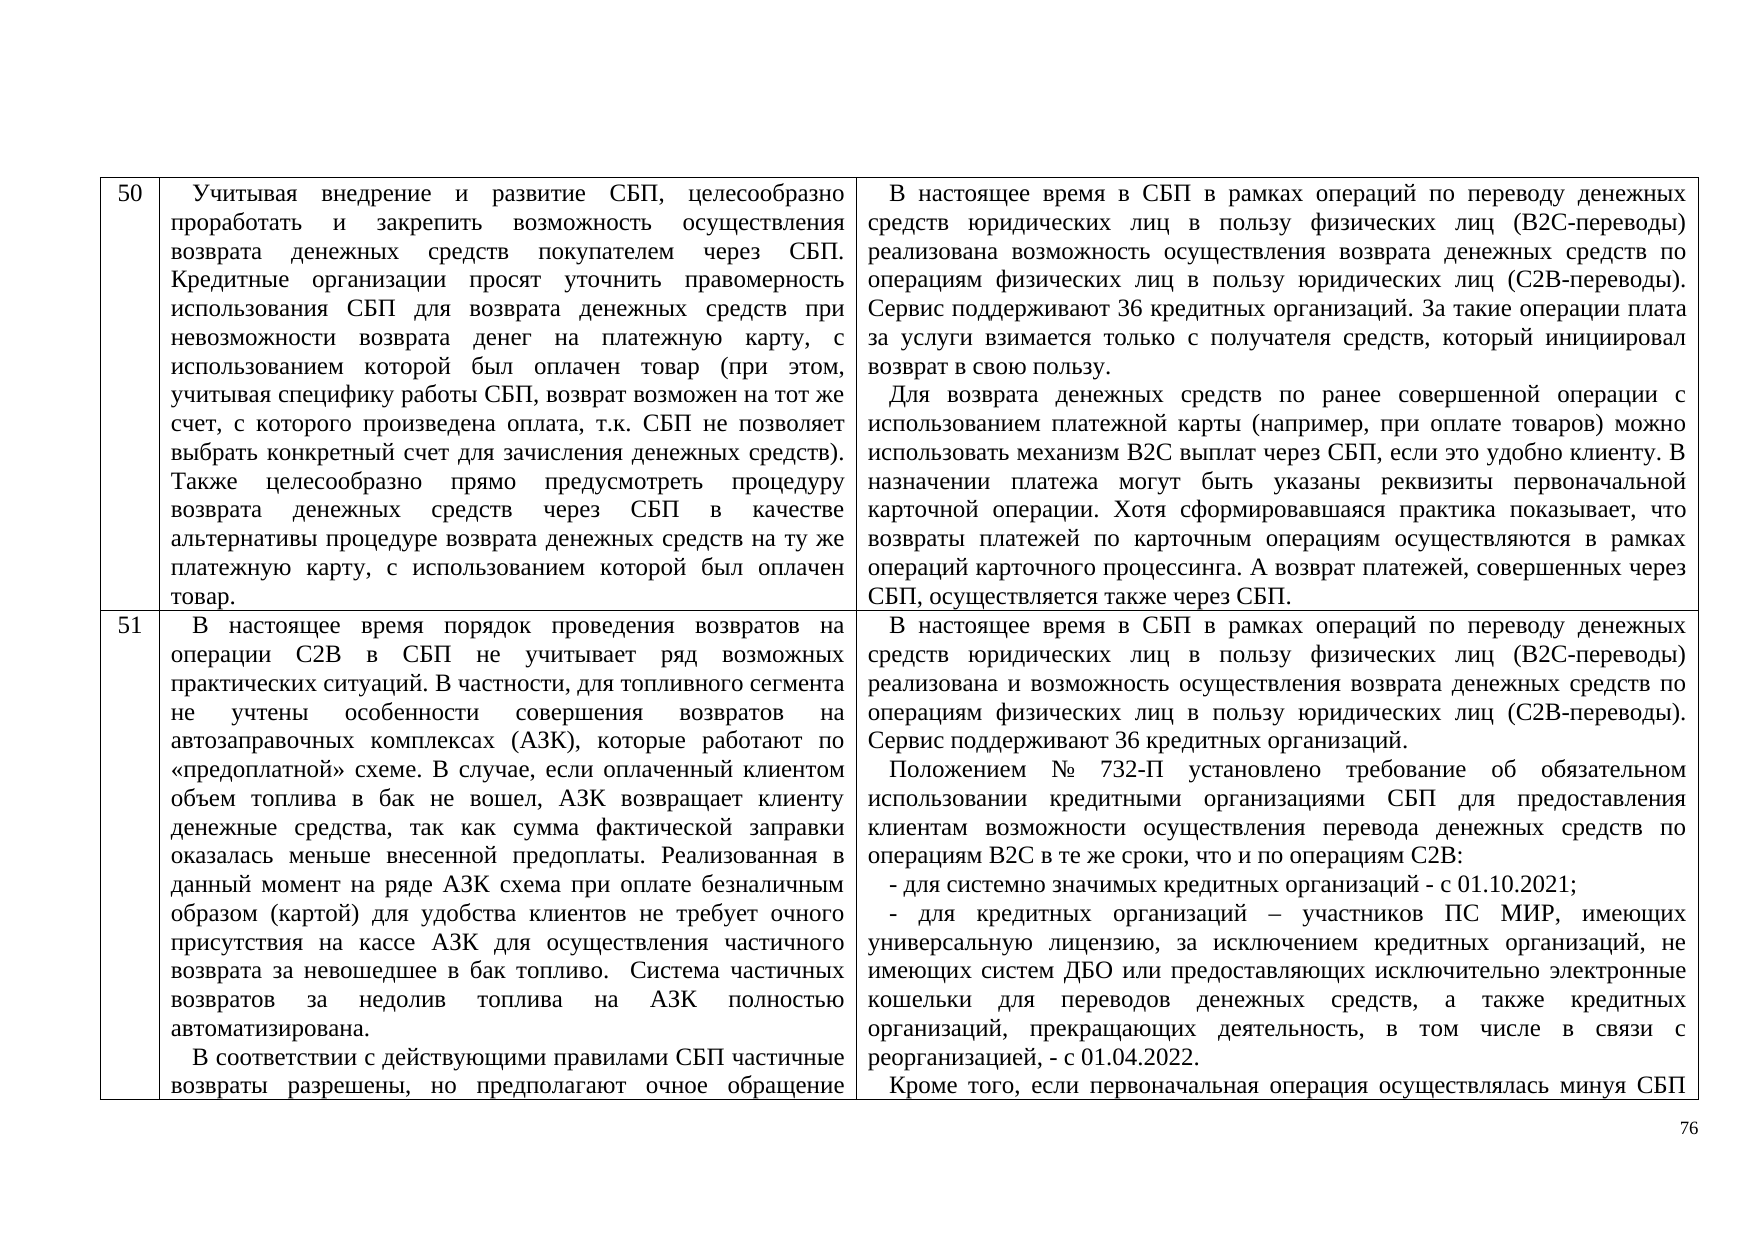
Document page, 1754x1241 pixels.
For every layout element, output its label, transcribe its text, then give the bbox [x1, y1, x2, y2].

table_cell 51 [101, 611, 159, 1099]
table_cell 50 [101, 178, 159, 609]
table_cell В настоящее время в СБП в рамках операций по переводу денежных средств юридических лиц в пользу физических лиц (В2С-переводы) реализована возможность осуществления возврата денежных средств по операциям физических лиц в пользу юридических лиц (С2В-переводы). Сервис поддерживают 36 кредитных организаций. За такие операции плата за услуги взимается только с получателя средств, который инициировал возврат в свою пользу. Для возврата денежных средств по ранее совершенной операции с использованием платежной карты (например, при оплате товаров) можно использовать механизм B2C выплат через СБП, если это удобно клиенту. В назначении платежа могут быть указаны реквизиты первоначальной карточной операции. Хотя сформировавшаяся практика показывает, что возвраты платежей по карточным операциям осуществляются в рамках операций карточного процессинга. А возврат платежей, совершенных через СБП, осуществляется также через СБП. [857, 178, 1698, 609]
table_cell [857, 611, 1698, 1099]
table_cell Учитывая внедрение и развитие СБП, целесообразно проработать и закрепить возможность осуществления возврата денежных средств покупателем через СБП. Кредитные организации просят уточнить правомерность использования СБП для возврата денежных средств при невозможности возврата денег на платежную карту, с использованием которой был оплачен товар (при этом, учитывая специфику работы СБП, возврат возможен на тот же счет, с которого произведена оплата, т.к. СБП не позволяет выбрать конкретный счет для зачисления денежных средств). Также целесообразно прямо предусмотреть процедуру возврата денежных средств через СБП в качестве альтернативы процедуре возврата денежных средств на ту же платежную карту, с использованием которой был оплачен товар. [160, 178, 856, 609]
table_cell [160, 611, 856, 1099]
